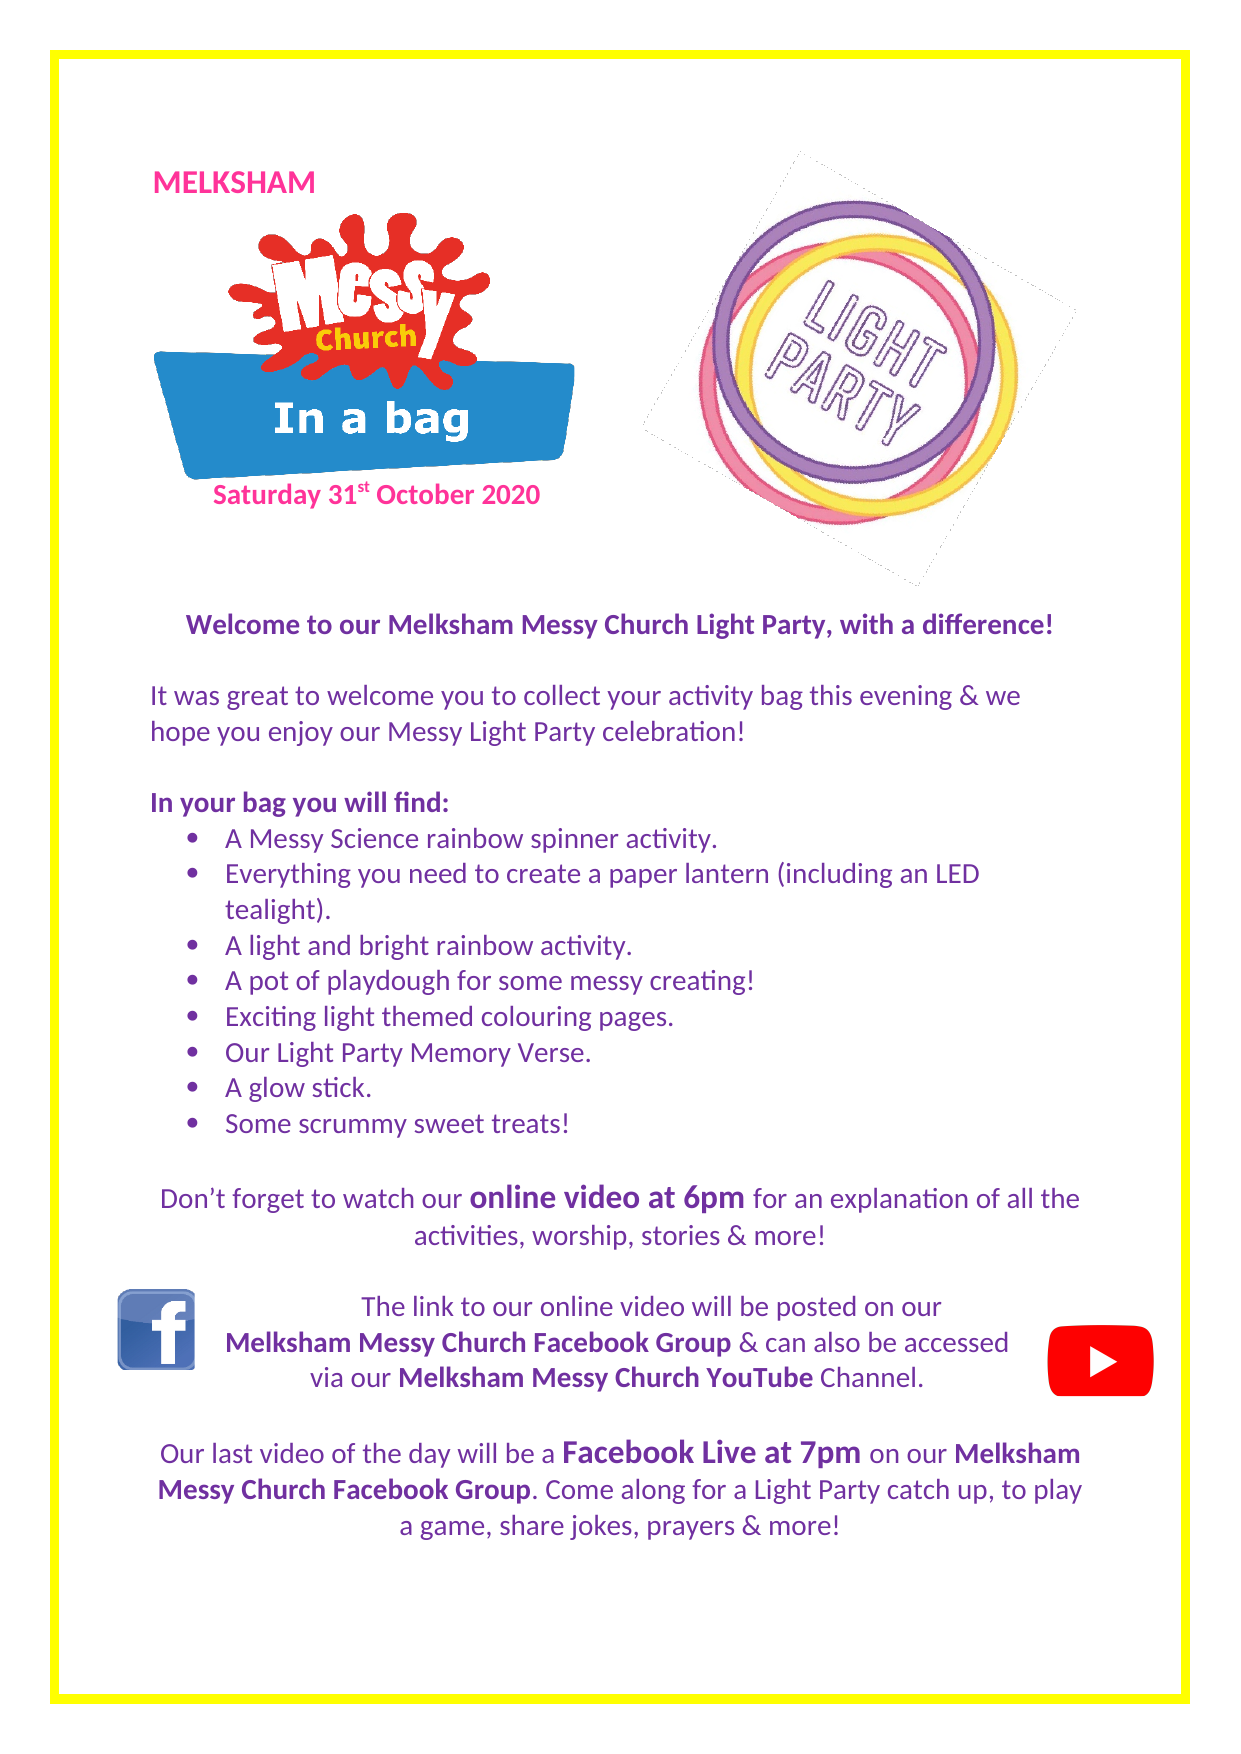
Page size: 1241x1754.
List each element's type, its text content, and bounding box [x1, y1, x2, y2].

text The link to our online video will be posted on our [150, 1288, 1090, 1324]
text Don’t forget to watch our online video at 6pm for an explanation of all the activities, worship, stories & more! [150, 1176, 1090, 1253]
text Melksham Messy Church Facebook Group & can also be accessed via our Melksham Messy Church YouTube Channel. [150, 1324, 1051, 1395]
list A glow stick. [187, 1069, 1090, 1105]
picture [152, 211, 574, 483]
picture [641, 152, 1076, 586]
list A light and bright rainbow activity. [187, 927, 1090, 962]
list Some scrummy sweet treats! [187, 1105, 1090, 1141]
text It was great to welcome you to collect your activity bag this evening & we [150, 677, 1090, 713]
text Our last video of the day will be a Facebook Live at 7pm on our Melksham Messy Church Facebook Group. Come along for a Light Party catch up, to play a game, share jokes, prayers & more! [150, 1431, 1090, 1543]
text Welcome to our Melksham Messy Church Light Party, with a difference! [150, 606, 1090, 642]
picture [116, 1289, 194, 1368]
list Everything you need to create a paper lantern (including an LED tealight). [187, 856, 1090, 927]
list Exciting light themed colouring pages. [187, 998, 1090, 1034]
list A pot of playdough for some messy creating! [187, 962, 1090, 998]
list A Messy Science rainbow spinner activity. [187, 820, 1090, 856]
list Our Light Party Memory Verse. [187, 1034, 1090, 1069]
text In your bag you will find: [150, 784, 1090, 820]
picture [1039, 1324, 1162, 1397]
text hope you enjoy our Messy Light Party celebration! [150, 713, 1090, 749]
